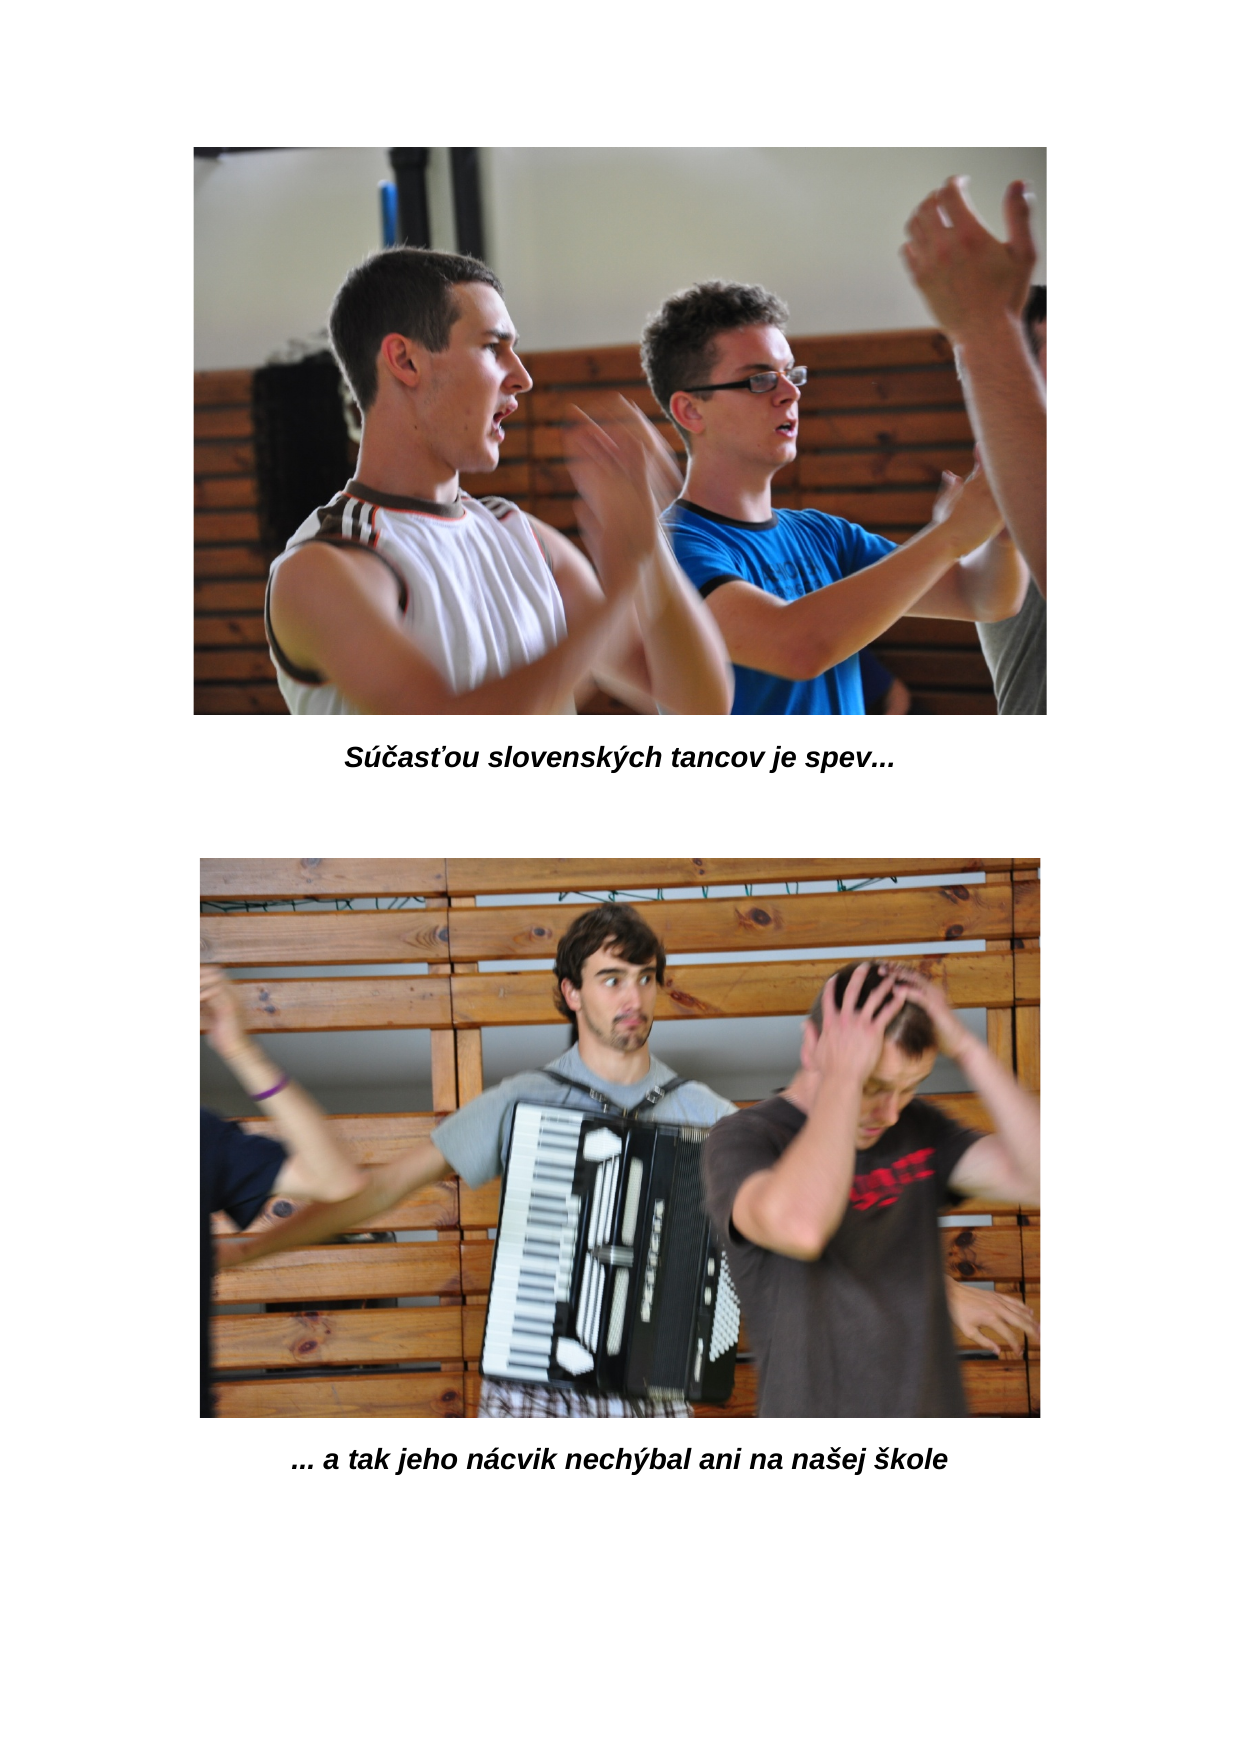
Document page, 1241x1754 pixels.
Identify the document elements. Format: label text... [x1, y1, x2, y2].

picture [199, 858, 1041, 1418]
text ... a tak jeho nácvik nechýbal ani na našej škole [148, 1442, 1093, 1476]
picture [193, 147, 1047, 715]
text Súčasťou slovenských tancov je spev... [148, 740, 1093, 773]
